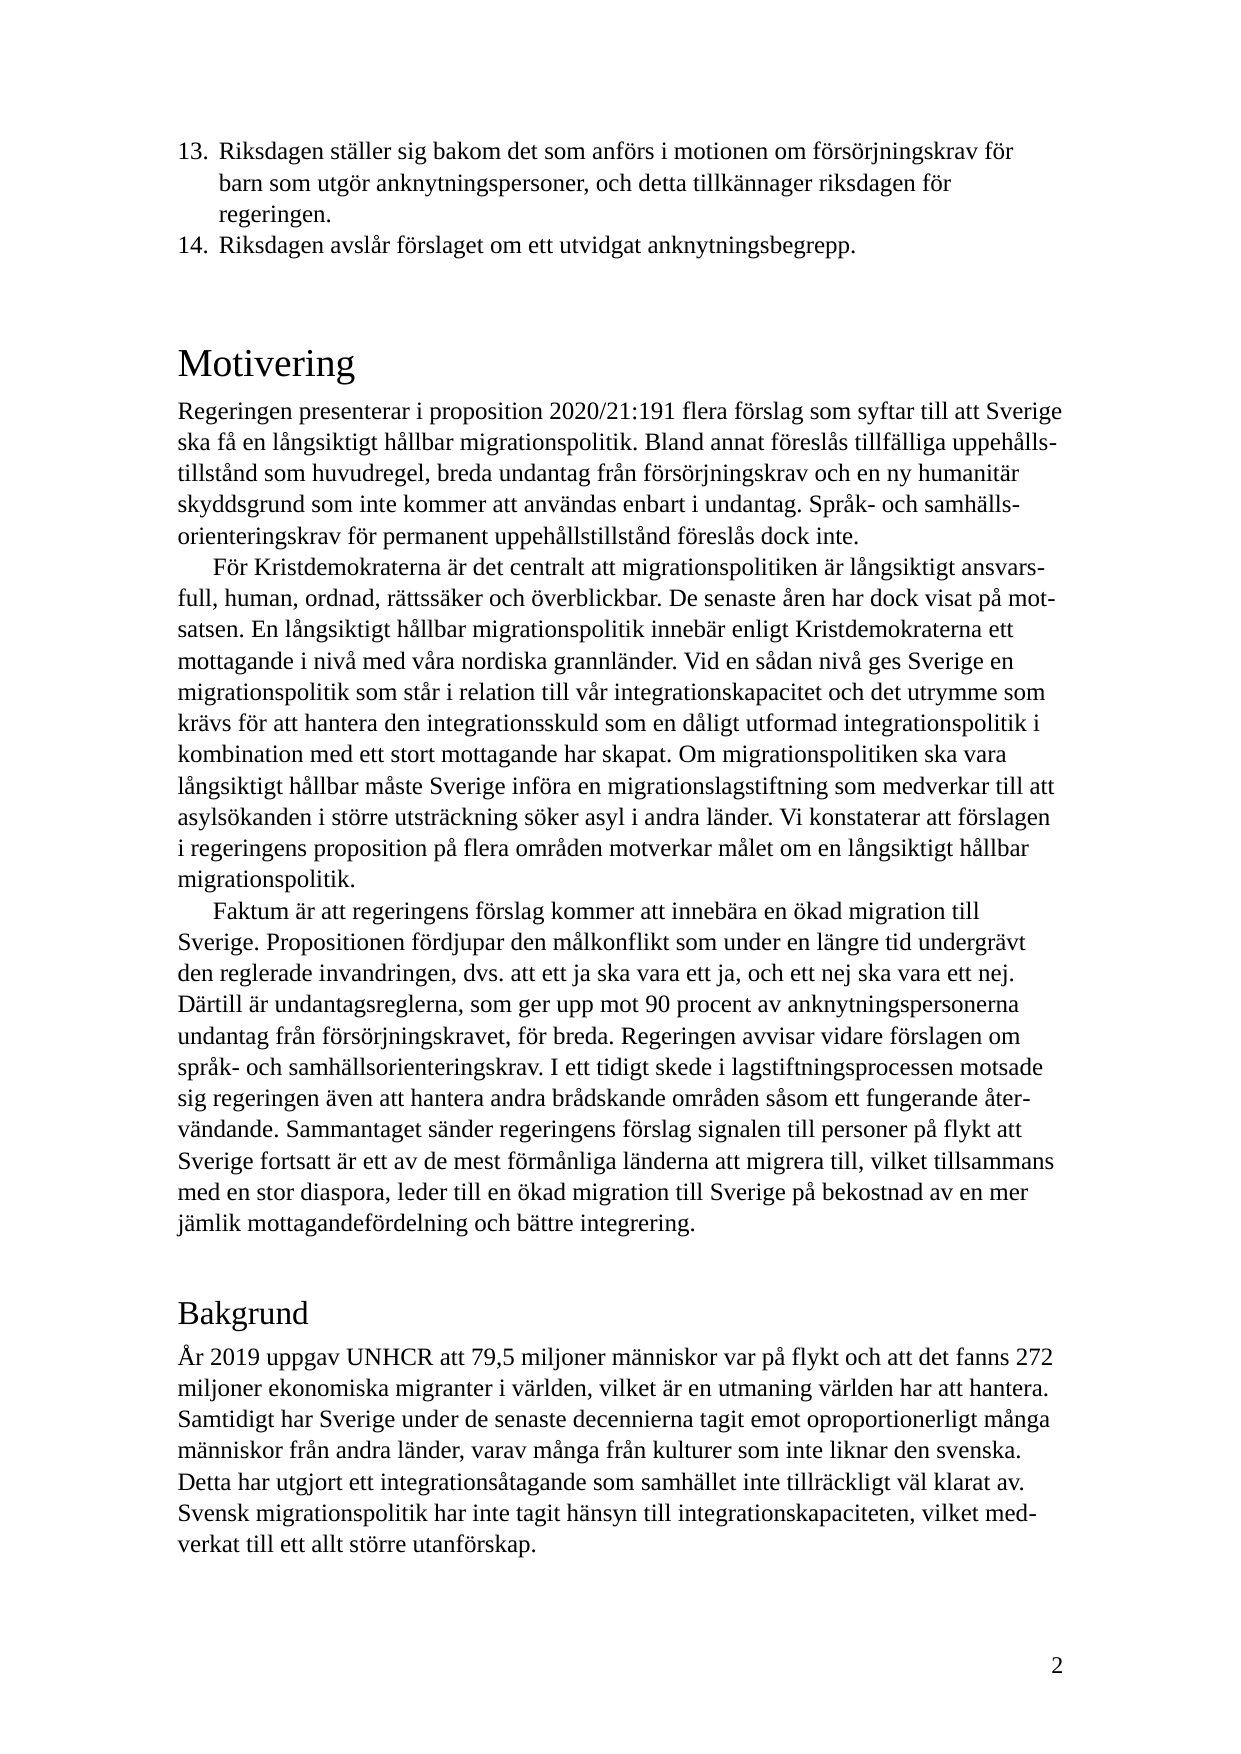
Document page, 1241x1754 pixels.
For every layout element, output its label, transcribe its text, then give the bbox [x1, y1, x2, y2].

text Regeringen presenterar i proposition 2020/21:191 flera förslag som syftar till att Sverige ska få en långsiktigt hållbar migrationspolitik. Bland annat föreslås tillfälliga uppehållstillstånd som huvudregel, breda undantag från försörjningskrav och en ny humanitär skyddsgrund som inte kommer att användas enbart i undantag. Språk- och samhällsorienteringskrav för permanent uppehållstillstånd föreslås dock inte. [177, 393, 1063, 549]
text År 2019 uppgav UNHCR att 79,5 miljoner människor var på flykt och att det fanns 272 miljoner ekonomiska migranter i världen, vilket är en utmaning världen har att hantera. Samtidigt har Sverige under de senaste decennierna tagit emot oproportionerligt många människor från andra länder, varav många från kulturer som inte liknar den svenska. Detta har utgjort ett integrationsåtagande som samhället inte tillräckligt väl klarat av. Svensk migrationspolitik har inte tagit hänsyn till integrationskapaciteten, vilket medverkat till ett allt större utanförskap. [177, 1339, 1063, 1558]
subtitle Bakgrund [177, 1299, 1063, 1331]
text Faktum är att regeringens förslag kommer att innebära en ökad migration till Sverige. Propositionen fördjupar den målkonflikt som under en längre tid undergrävt den reglerade invandringen, dvs. att ett ja ska vara ett ja, och ett nej ska vara ett nej. Därtill är undantagsreglerna, som ger upp mot 90 procent av anknytningspersonerna undantag från försörjningskravet, för breda. Regeringen avvisar vidare förslagen om språk- och samhällsorienteringskrav. I ett tidigt skede i lagstiftningsprocessen motsade sig regeringen även att hantera andra brådskande områden såsom ett fungerande återvändande. Sammantaget sänder regeringens förslag signalen till personer på flykt att Sverige fortsatt är ett av de mest förmånliga länderna att migrera till, vilket tillsammans med en stor diaspora, leder till en ökad migration till Sverige på bekostnad av en mer jämlik mottagandefördelning och bättre integrering. [177, 893, 1063, 1237]
text För Kristdemokraterna är det centralt att migrationspolitiken är långsiktigt ansvarsfull, human, ordnad, rättssäker och överblickbar. De senaste åren har dock visat på motsatsen. En långsiktigt hållbar migrationspolitik innebär enligt Kristdemokraterna ett mottagande i nivå med våra nordiska grannländer. Vid en sådan nivå ges Sverige en migrationspolitik som står i relation till vår integrationskapacitet och det utrymme som krävs för att hantera den integrationsskuld som en dåligt utformad integrationspolitik i kombination med ett stort mottagande har skapat. Om migrationspolitiken ska vara långsiktigt hållbar måste Sverige införa en migrationslagstiftning som medverkar till att asylsökanden i större utsträckning söker asyl i andra länder. Vi konstaterar att förslagen i regeringens proposition på flera områden motverkar målet om en långsiktigt hållbar migrationspolitik. [177, 549, 1063, 893]
